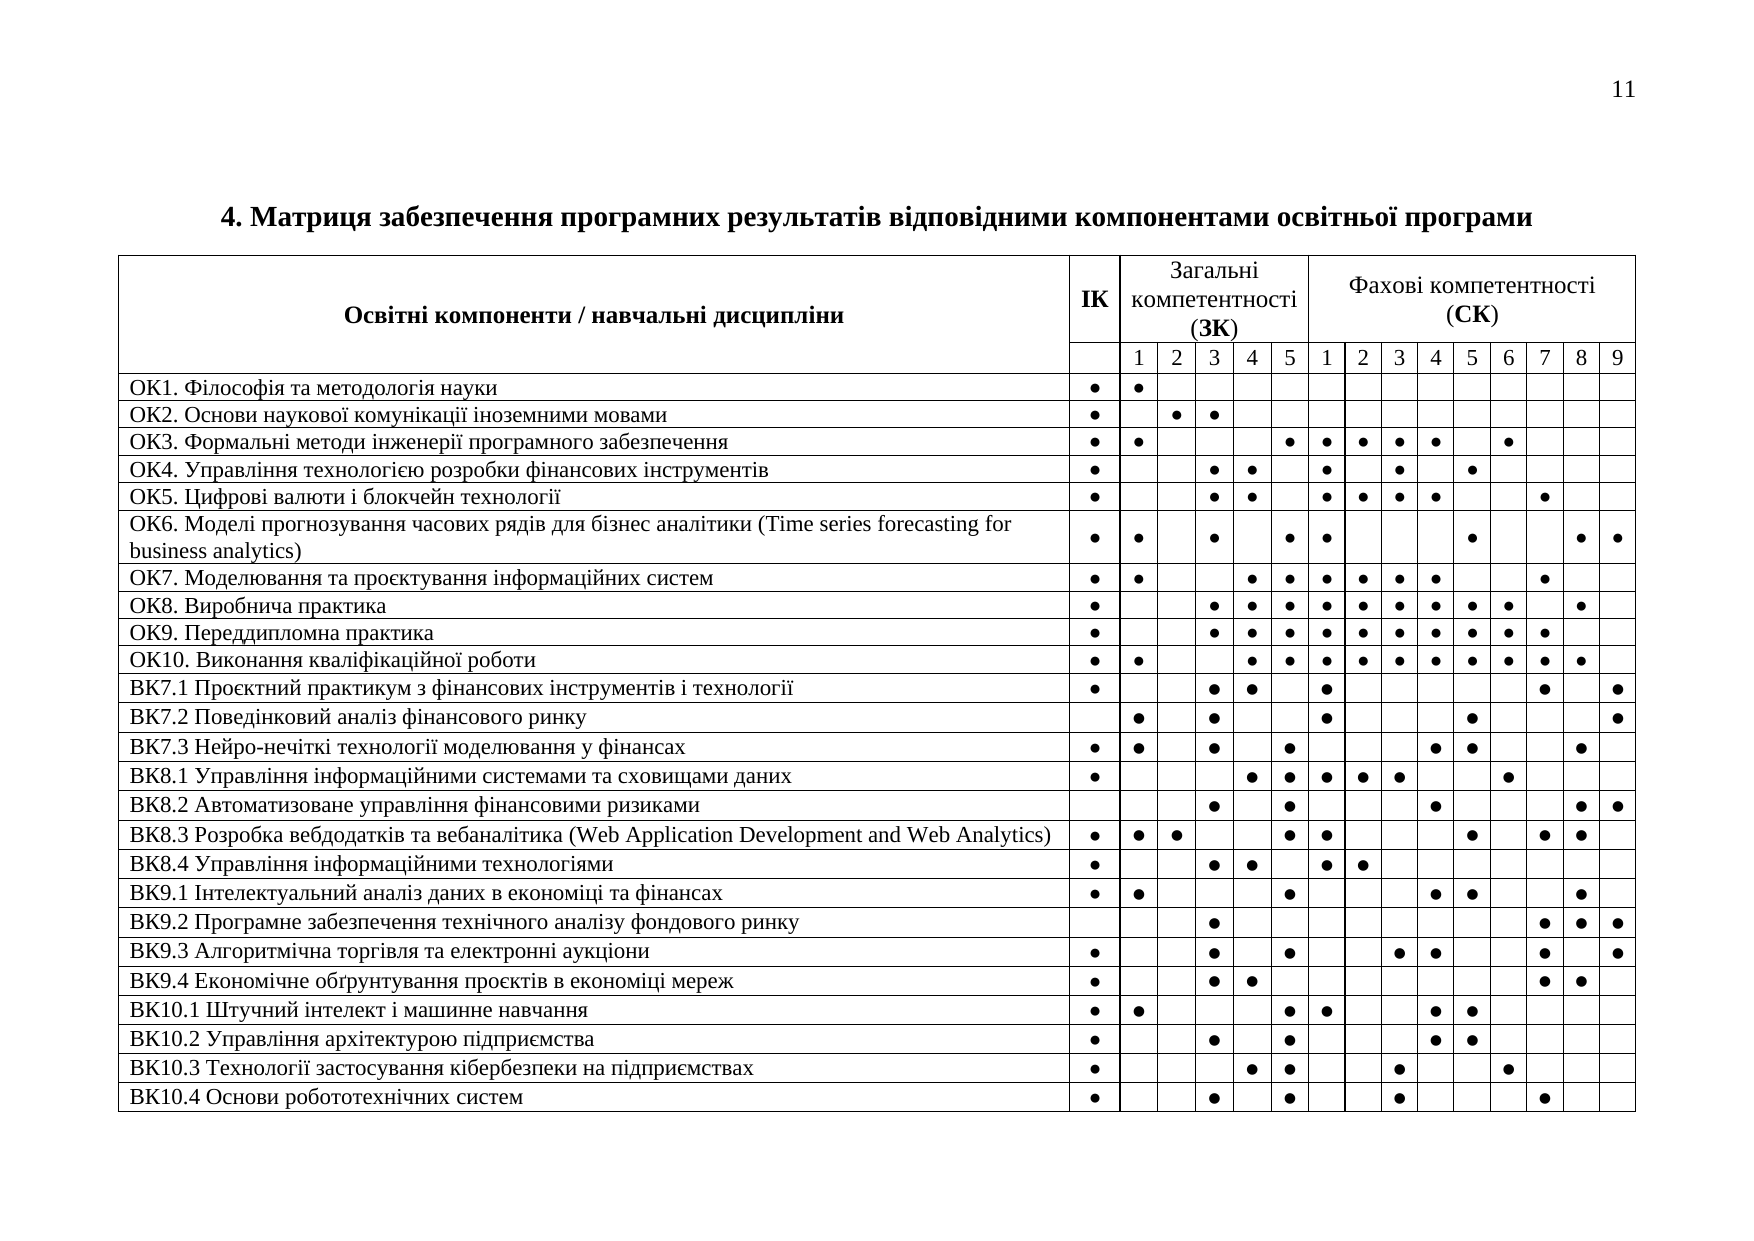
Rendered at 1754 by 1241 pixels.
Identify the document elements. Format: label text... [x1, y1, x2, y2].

table_cell [1346, 908, 1381, 937]
table_cell ● [1234, 674, 1271, 702]
table_cell [1309, 879, 1344, 907]
table_cell ● [1272, 938, 1308, 966]
table_cell ● [1564, 791, 1599, 819]
table_cell 2 [1346, 343, 1381, 372]
table_cell ● [1418, 483, 1453, 509]
table_cell [1382, 879, 1417, 907]
table_cell ● [1418, 619, 1453, 645]
table_cell ● [1070, 938, 1119, 966]
table_cell ● [1196, 791, 1233, 819]
table_cell [1491, 821, 1526, 849]
table_cell [1527, 996, 1563, 1024]
table_cell 3 [1382, 343, 1417, 372]
table_cell ВК9.3 Алгоритмічна торгівля та електронні аукціони [119, 938, 1069, 966]
table_cell ● [1070, 456, 1119, 482]
table_cell ● [1309, 564, 1344, 591]
table_cell [1272, 703, 1308, 732]
table_cell [1272, 908, 1308, 937]
table_cell [1070, 703, 1119, 732]
table_cell ● [1234, 564, 1271, 591]
table_cell ● [1382, 1054, 1417, 1082]
table_cell [1158, 674, 1195, 702]
table_cell ВК10.2 Управління архітектурою підприємства [119, 1025, 1069, 1053]
table_cell [1527, 1054, 1563, 1082]
table_cell ● [1070, 483, 1119, 509]
table_cell [1382, 967, 1417, 995]
table_cell [1491, 1083, 1526, 1111]
table_cell ● [1564, 511, 1599, 563]
table_cell [1491, 938, 1526, 966]
table_cell ● [1491, 619, 1526, 645]
table_cell ● [1382, 762, 1417, 790]
table_cell [1418, 762, 1453, 790]
table_cell [1234, 908, 1271, 937]
table_cell [1454, 374, 1490, 400]
table_cell [1382, 791, 1417, 819]
table_cell [1564, 703, 1599, 732]
table_cell ● [1234, 762, 1271, 790]
table_cell [1158, 1083, 1195, 1111]
table_cell [1527, 791, 1563, 819]
table_cell [1234, 401, 1271, 427]
table_cell ● [1121, 996, 1157, 1024]
table_cell [1121, 791, 1157, 819]
table_cell [1346, 821, 1381, 849]
table_cell ● [1309, 592, 1344, 618]
table_cell [1564, 428, 1599, 455]
table_cell ● [1600, 908, 1635, 937]
table_cell ● [1234, 483, 1271, 509]
table_cell ● [1309, 456, 1344, 482]
table_cell ОК3. Формальні методи інженерії програмного забезпечення [119, 428, 1069, 455]
table_cell [1600, 879, 1635, 907]
table_cell ● [1382, 619, 1417, 645]
table_cell ● [1070, 428, 1119, 455]
table_cell ● [1272, 511, 1308, 563]
table_cell [1600, 401, 1635, 427]
table_cell [1309, 1083, 1344, 1111]
table_cell [1418, 674, 1453, 702]
table_cell 2 [1158, 343, 1195, 372]
table_cell ● [1454, 592, 1490, 618]
table_cell [1158, 511, 1195, 563]
table_cell [1158, 967, 1195, 995]
table_cell ● [1272, 646, 1308, 673]
table_cell ● [1196, 733, 1233, 761]
table_cell [1418, 703, 1453, 732]
table_cell [1346, 733, 1381, 761]
table_cell [1600, 762, 1635, 790]
table_cell ● [1491, 646, 1526, 673]
table_cell [1491, 908, 1526, 937]
table_cell ОК10. Виконання кваліфікаційної роботи [119, 646, 1069, 673]
table_header 4. Матриця забезпечення програмних результатів відповідними компонентами освітньої програми [118, 177, 1636, 254]
table_cell 4 [1418, 343, 1453, 372]
table_cell ● [1234, 967, 1271, 995]
table_cell ОК9. Переддипломна практика [119, 619, 1069, 645]
table_cell ● [1070, 619, 1119, 645]
table_cell ● [1418, 996, 1453, 1024]
table_cell [1158, 908, 1195, 937]
table_cell [1454, 401, 1490, 427]
table_cell ● [1418, 428, 1453, 455]
table_cell ● [1600, 938, 1635, 966]
table_cell ● [1418, 733, 1453, 761]
table_cell [1158, 374, 1195, 400]
table_cell [1564, 1083, 1599, 1111]
table_cell ● [1121, 733, 1157, 761]
table_cell [1564, 619, 1599, 645]
table_cell ОК5. Цифрові валюти і блокчейн технології [119, 483, 1069, 509]
table_cell [1196, 821, 1233, 849]
table_cell [1382, 733, 1417, 761]
table_cell [1196, 996, 1233, 1024]
table_cell [1346, 511, 1381, 563]
table_cell ● [1309, 674, 1344, 702]
table_cell ● [1454, 996, 1490, 1024]
table_cell ● [1272, 733, 1308, 761]
table_cell [1491, 401, 1526, 427]
table_cell ● [1600, 511, 1635, 563]
table_cell [1564, 674, 1599, 702]
table_cell ● [1070, 592, 1119, 618]
table_cell ● [1121, 879, 1157, 907]
table_cell [1158, 646, 1195, 673]
table_cell [1346, 1025, 1381, 1053]
table_cell ● [1600, 674, 1635, 702]
table_cell [1600, 483, 1635, 509]
table_cell [1272, 674, 1308, 702]
table_cell ● [1196, 483, 1233, 509]
table_cell 4 [1234, 343, 1271, 372]
table_cell [1564, 850, 1599, 878]
table_cell ВК9.2 Програмне забезпечення технічного аналізу фондового ринку [119, 908, 1069, 937]
table_cell ● [1234, 592, 1271, 618]
table_cell ● [1564, 908, 1599, 937]
table_cell [1491, 967, 1526, 995]
table_cell [1158, 762, 1195, 790]
table_cell [1158, 879, 1195, 907]
table_cell [1418, 456, 1453, 482]
table_cell ОК7. Моделювання та проєктування інформаційних систем [119, 564, 1069, 591]
table_cell ● [1070, 967, 1119, 995]
table_cell [1600, 428, 1635, 455]
table_cell [1454, 428, 1490, 455]
table_cell [1600, 646, 1635, 673]
table_cell [1600, 1083, 1635, 1111]
table_cell ВК8.2 Автоматизоване управління фінансовими ризиками [119, 791, 1069, 819]
table_cell ● [1196, 619, 1233, 645]
table_cell ● [1121, 564, 1157, 591]
table_cell [1418, 511, 1453, 563]
table_cell [1346, 996, 1381, 1024]
table_cell [1454, 564, 1490, 591]
table_cell [1527, 428, 1563, 455]
table_cell ● [1527, 619, 1563, 645]
table_cell Загальні компетентності (ЗК) [1121, 256, 1308, 342]
table_cell ● [1121, 374, 1157, 400]
table_cell [1418, 1083, 1453, 1111]
table_cell ● [1121, 703, 1157, 732]
table_cell ● [1527, 967, 1563, 995]
table_cell [1346, 674, 1381, 702]
table_cell ● [1346, 762, 1381, 790]
table_cell [1234, 1083, 1271, 1111]
table_cell ● [1196, 456, 1233, 482]
table_cell ОК2. Основи наукової комунікації іноземними мовами [119, 401, 1069, 427]
table_cell [1234, 511, 1271, 563]
table_cell ● [1070, 821, 1119, 849]
table_cell [1346, 879, 1381, 907]
table_cell [1382, 996, 1417, 1024]
table_cell ● [1527, 908, 1563, 937]
table_cell ІК [1070, 256, 1119, 342]
table_cell [1346, 1054, 1381, 1082]
table_cell ● [1346, 646, 1381, 673]
table_cell ● [1196, 1025, 1233, 1053]
table_cell ● [1196, 511, 1233, 563]
table_cell ● [1196, 938, 1233, 966]
table_cell ● [1272, 762, 1308, 790]
table_cell [1454, 1054, 1490, 1082]
table_cell ● [1454, 733, 1490, 761]
table_cell [1121, 1083, 1157, 1111]
table_cell ВК8.1 Управління інформаційними системами та сховищами даних [119, 762, 1069, 790]
table_cell ● [1070, 674, 1119, 702]
table_cell ● [1454, 456, 1490, 482]
table_cell [1418, 908, 1453, 937]
table_cell [1527, 456, 1563, 482]
table_cell ● [1454, 646, 1490, 673]
table_cell ВК7.1 Проєктний практикум з фінансових інструментів і технології [119, 674, 1069, 702]
table_cell [1454, 791, 1490, 819]
table_cell [1382, 511, 1417, 563]
table_cell [1600, 456, 1635, 482]
table_cell [1272, 967, 1308, 995]
table_cell [1382, 401, 1417, 427]
table_cell [1158, 1054, 1195, 1082]
table_cell [1491, 564, 1526, 591]
table_cell [1527, 511, 1563, 563]
table_cell ● [1070, 1025, 1119, 1053]
table_cell [1121, 674, 1157, 702]
table_cell ВК9.1 Інтелектуальний аналіз даних в економіці та фінансах [119, 879, 1069, 907]
table_cell [1491, 483, 1526, 509]
table_cell [1121, 967, 1157, 995]
table_cell ● [1309, 483, 1344, 509]
table_cell 1 [1121, 343, 1157, 372]
table_cell [1070, 908, 1119, 937]
table_cell ● [1346, 850, 1381, 878]
table_cell ● [1309, 703, 1344, 732]
table_cell [1309, 374, 1344, 400]
table_cell ● [1346, 483, 1381, 509]
table_cell [1346, 1083, 1381, 1111]
table_cell [1196, 762, 1233, 790]
table_cell [1272, 401, 1308, 427]
table_cell ВК10.1 Штучний інтелект і машинне навчання [119, 996, 1069, 1024]
table_cell ВК7.2 Поведінковий аналіз фінансового ринку [119, 703, 1069, 732]
table_cell ● [1454, 703, 1490, 732]
table_cell [1272, 483, 1308, 509]
table_cell [1234, 791, 1271, 819]
table_cell ● [1121, 646, 1157, 673]
table_cell [1454, 850, 1490, 878]
table_cell ● [1272, 996, 1308, 1024]
table_cell [1382, 850, 1417, 878]
table_cell ● [1196, 592, 1233, 618]
table_cell [1158, 592, 1195, 618]
table_cell ● [1070, 646, 1119, 673]
table_cell [1527, 374, 1563, 400]
table_cell ВК7.3 Нейро-нечіткі технології моделювання у фінансах [119, 733, 1069, 761]
table_cell [1600, 619, 1635, 645]
table_cell [1196, 428, 1233, 455]
table_cell 5 [1272, 343, 1308, 372]
table_cell [1418, 1054, 1453, 1082]
table_cell [1234, 733, 1271, 761]
table_cell [1346, 791, 1381, 819]
table_cell ОК4. Управління технологією розробки фінансових інструментів [119, 456, 1069, 482]
table_cell ● [1121, 428, 1157, 455]
table_cell ● [1527, 1083, 1563, 1111]
table_cell [1527, 762, 1563, 790]
table_cell [1309, 938, 1344, 966]
table_cell ● [1491, 1054, 1526, 1082]
table_cell ● [1564, 646, 1599, 673]
table_cell ● [1600, 703, 1635, 732]
table_cell ● [1454, 619, 1490, 645]
table_cell ● [1070, 374, 1119, 400]
table_cell ● [1196, 703, 1233, 732]
table_cell [1121, 483, 1157, 509]
table_cell ● [1309, 762, 1344, 790]
table_cell ● [1418, 938, 1453, 966]
table_cell [1600, 592, 1635, 618]
table_cell ● [1070, 511, 1119, 563]
table_cell [1491, 674, 1526, 702]
table_cell ● [1121, 821, 1157, 849]
table_cell [1196, 1054, 1233, 1082]
table_cell [1491, 850, 1526, 878]
table_cell ● [1158, 401, 1195, 427]
table_cell ● [1272, 1054, 1308, 1082]
table_cell ● [1454, 1025, 1490, 1053]
table_cell ● [1418, 564, 1453, 591]
table_cell [1309, 1054, 1344, 1082]
table_cell ● [1234, 850, 1271, 878]
table_cell ● [1070, 762, 1119, 790]
table_cell ● [1346, 592, 1381, 618]
table_cell [1121, 762, 1157, 790]
table_cell ОК8. Виробнича практика [119, 592, 1069, 618]
table_cell [1272, 374, 1308, 400]
table_cell [1600, 374, 1635, 400]
table_cell 1 [1309, 343, 1344, 372]
table_cell ● [1309, 850, 1344, 878]
table_cell ● [1527, 938, 1563, 966]
table_cell ● [1600, 791, 1635, 819]
table_cell [1491, 791, 1526, 819]
table_cell [1491, 1025, 1526, 1053]
table_cell ● [1382, 428, 1417, 455]
table_cell ● [1196, 1083, 1233, 1111]
table_cell ● [1418, 879, 1453, 907]
table_cell ● [1418, 791, 1453, 819]
table_cell [1454, 762, 1490, 790]
table_cell ● [1309, 821, 1344, 849]
table_cell [1158, 428, 1195, 455]
table_cell [1158, 564, 1195, 591]
table_cell [1600, 733, 1635, 761]
table_cell [1272, 850, 1308, 878]
table_cell ● [1272, 791, 1308, 819]
table_cell [1418, 374, 1453, 400]
table_cell [1527, 879, 1563, 907]
table_cell [1491, 879, 1526, 907]
table_cell ● [1070, 1054, 1119, 1082]
table_cell [1418, 850, 1453, 878]
table_cell 6 [1491, 343, 1526, 372]
table_cell ВК8.3 Розробка вебдодатків та вебаналітика (Web Application Development and Web Analytics) [119, 821, 1069, 849]
table_cell ОК1. Філософія та методологія науки [119, 374, 1069, 400]
table_cell ● [1346, 564, 1381, 591]
table_cell [1454, 908, 1490, 937]
table_cell [1234, 879, 1271, 907]
table_cell [1454, 967, 1490, 995]
table_cell [1527, 592, 1563, 618]
table_cell [1600, 967, 1635, 995]
table_cell [1158, 483, 1195, 509]
table_cell ● [1564, 733, 1599, 761]
table_cell [1234, 703, 1271, 732]
table_cell ● [1196, 908, 1233, 937]
table_cell ● [1527, 646, 1563, 673]
table_cell [1564, 1054, 1599, 1082]
table_cell ● [1070, 996, 1119, 1024]
table_cell [1527, 401, 1563, 427]
table_cell ● [1418, 1025, 1453, 1053]
table_cell [1158, 456, 1195, 482]
table_cell [1346, 703, 1381, 732]
table_cell ● [1309, 996, 1344, 1024]
table_cell ● [1272, 1083, 1308, 1111]
table_cell ● [1158, 821, 1195, 849]
table_cell [1527, 1025, 1563, 1053]
table_cell [1309, 733, 1344, 761]
table_cell [1491, 996, 1526, 1024]
table_cell [1234, 938, 1271, 966]
table_cell ● [1070, 850, 1119, 878]
table_cell [1309, 908, 1344, 937]
table_cell [1600, 564, 1635, 591]
table_cell [1564, 374, 1599, 400]
table_cell Фахові компетентності (СК) [1309, 256, 1635, 342]
table_cell [1564, 938, 1599, 966]
table_cell [1491, 374, 1526, 400]
table_cell [1491, 456, 1526, 482]
table_cell ● [1070, 564, 1119, 591]
table_cell ● [1272, 619, 1308, 645]
table_cell [1382, 374, 1417, 400]
table_cell ● [1382, 938, 1417, 966]
table_cell ● [1234, 646, 1271, 673]
table_cell ● [1382, 1083, 1417, 1111]
table_cell 8 [1564, 343, 1599, 372]
table_cell ВК10.3 Технології застосування кібербезпеки на підприємствах [119, 1054, 1069, 1082]
table_cell ● [1454, 821, 1490, 849]
table_cell ● [1272, 592, 1308, 618]
table_cell ● [1309, 619, 1344, 645]
table_cell [1564, 1025, 1599, 1053]
table_cell ● [1196, 850, 1233, 878]
table_cell [1234, 428, 1271, 455]
table_cell ● [1418, 646, 1453, 673]
table_cell ВК9.4 Економічне обґрунтування проєктів в економіці мереж [119, 967, 1069, 995]
table_cell [1454, 483, 1490, 509]
table_cell ● [1527, 564, 1563, 591]
table_cell [1382, 703, 1417, 732]
table_cell [1121, 592, 1157, 618]
table_cell [1158, 791, 1195, 819]
table_cell [1564, 996, 1599, 1024]
table_cell [1121, 619, 1157, 645]
table_cell [1309, 791, 1344, 819]
table_cell ● [1234, 619, 1271, 645]
table_cell ВК10.4 Основи робототехнічних систем [119, 1083, 1069, 1111]
table_cell [1564, 762, 1599, 790]
table_cell ● [1454, 879, 1490, 907]
table_cell ● [1491, 428, 1526, 455]
table_cell [1121, 401, 1157, 427]
table_cell ● [1564, 821, 1599, 849]
table_cell 5 [1454, 343, 1490, 372]
table_cell [1564, 564, 1599, 591]
table_cell [1382, 821, 1417, 849]
table_cell [1158, 996, 1195, 1024]
table_cell [1272, 456, 1308, 482]
table_cell [1491, 703, 1526, 732]
table_cell [1564, 401, 1599, 427]
table_cell [1564, 456, 1599, 482]
table_cell ● [1272, 564, 1308, 591]
table_cell ● [1121, 511, 1157, 563]
table_cell ● [1527, 674, 1563, 702]
table_cell [1070, 343, 1119, 372]
table_cell ● [1382, 564, 1417, 591]
table_cell ● [1070, 733, 1119, 761]
table_cell [1121, 938, 1157, 966]
table_cell [1600, 1025, 1635, 1053]
table_cell ● [1234, 456, 1271, 482]
table_cell ● [1196, 967, 1233, 995]
table_cell [1196, 374, 1233, 400]
table_cell ● [1070, 879, 1119, 907]
table_cell [1454, 674, 1490, 702]
table_cell ● [1382, 646, 1417, 673]
table_cell [1346, 938, 1381, 966]
table_cell ● [1196, 401, 1233, 427]
table_cell ● [1382, 456, 1417, 482]
table_cell [1070, 791, 1119, 819]
table_cell [1196, 879, 1233, 907]
table_cell [1600, 996, 1635, 1024]
table_cell 7 [1527, 343, 1563, 372]
table_cell ● [1196, 674, 1233, 702]
table_cell [1121, 850, 1157, 878]
table_cell [1600, 850, 1635, 878]
table_cell ● [1527, 483, 1563, 509]
table_cell [1158, 938, 1195, 966]
table_cell ОК6. Моделі прогнозування часових рядів для бізнес аналітики (Time series forecasting for business analytics) [119, 511, 1069, 563]
table_cell [1454, 1083, 1490, 1111]
table_cell Освітні компоненти / навчальні дисципліни [119, 256, 1069, 372]
table_cell [1491, 733, 1526, 761]
table_cell [1527, 703, 1563, 732]
table_cell [1309, 401, 1344, 427]
table_cell ● [1070, 401, 1119, 427]
table_cell ● [1309, 428, 1344, 455]
table_cell [1158, 619, 1195, 645]
table_cell [1600, 1054, 1635, 1082]
table_cell [1600, 821, 1635, 849]
table_cell [1527, 850, 1563, 878]
table_cell [1491, 511, 1526, 563]
table_cell [1346, 967, 1381, 995]
table_cell [1196, 564, 1233, 591]
table_cell [1418, 821, 1453, 849]
table_cell [1158, 1025, 1195, 1053]
table_cell [1121, 1025, 1157, 1053]
table_cell [1382, 1025, 1417, 1053]
table_cell [1234, 996, 1271, 1024]
table_cell ● [1382, 483, 1417, 509]
table_cell [1418, 967, 1453, 995]
table_cell ● [1309, 511, 1344, 563]
table_cell ● [1418, 592, 1453, 618]
table_cell [1564, 483, 1599, 509]
table_cell [1382, 674, 1417, 702]
table_cell ● [1070, 1083, 1119, 1111]
table_cell [1121, 908, 1157, 937]
table_cell [1454, 938, 1490, 966]
table_cell ● [1527, 821, 1563, 849]
table_cell [1309, 967, 1344, 995]
table_cell [1158, 850, 1195, 878]
table_cell [1121, 456, 1157, 482]
table_cell 3 [1196, 343, 1233, 372]
table_cell ● [1382, 592, 1417, 618]
table_cell [1309, 1025, 1344, 1053]
table_cell ● [1272, 879, 1308, 907]
table_cell [1346, 456, 1381, 482]
table_cell ● [1346, 428, 1381, 455]
table_cell ● [1309, 646, 1344, 673]
table_cell ● [1564, 592, 1599, 618]
table_cell [1158, 703, 1195, 732]
table_cell ● [1234, 1054, 1271, 1082]
table_cell ● [1454, 511, 1490, 563]
table_cell [1121, 1054, 1157, 1082]
table_cell ● [1564, 967, 1599, 995]
table_cell [1346, 374, 1381, 400]
table_cell ● [1272, 821, 1308, 849]
table_cell ВК8.4 Управління інформаційними технологіями [119, 850, 1069, 878]
table_cell [1527, 733, 1563, 761]
table_cell ● [1346, 619, 1381, 645]
table_cell ● [1491, 762, 1526, 790]
table_cell [1234, 821, 1271, 849]
table_cell [1234, 374, 1271, 400]
table_cell [1382, 908, 1417, 937]
table_cell [1234, 1025, 1271, 1053]
table_cell ● [1491, 592, 1526, 618]
table_cell [1346, 401, 1381, 427]
table_cell [1418, 401, 1453, 427]
table_cell ● [1272, 1025, 1308, 1053]
table_cell [1158, 733, 1195, 761]
table_cell ● [1272, 428, 1308, 455]
table_cell [1196, 646, 1233, 673]
table_cell 9 [1600, 343, 1635, 372]
table_cell ● [1564, 879, 1599, 907]
